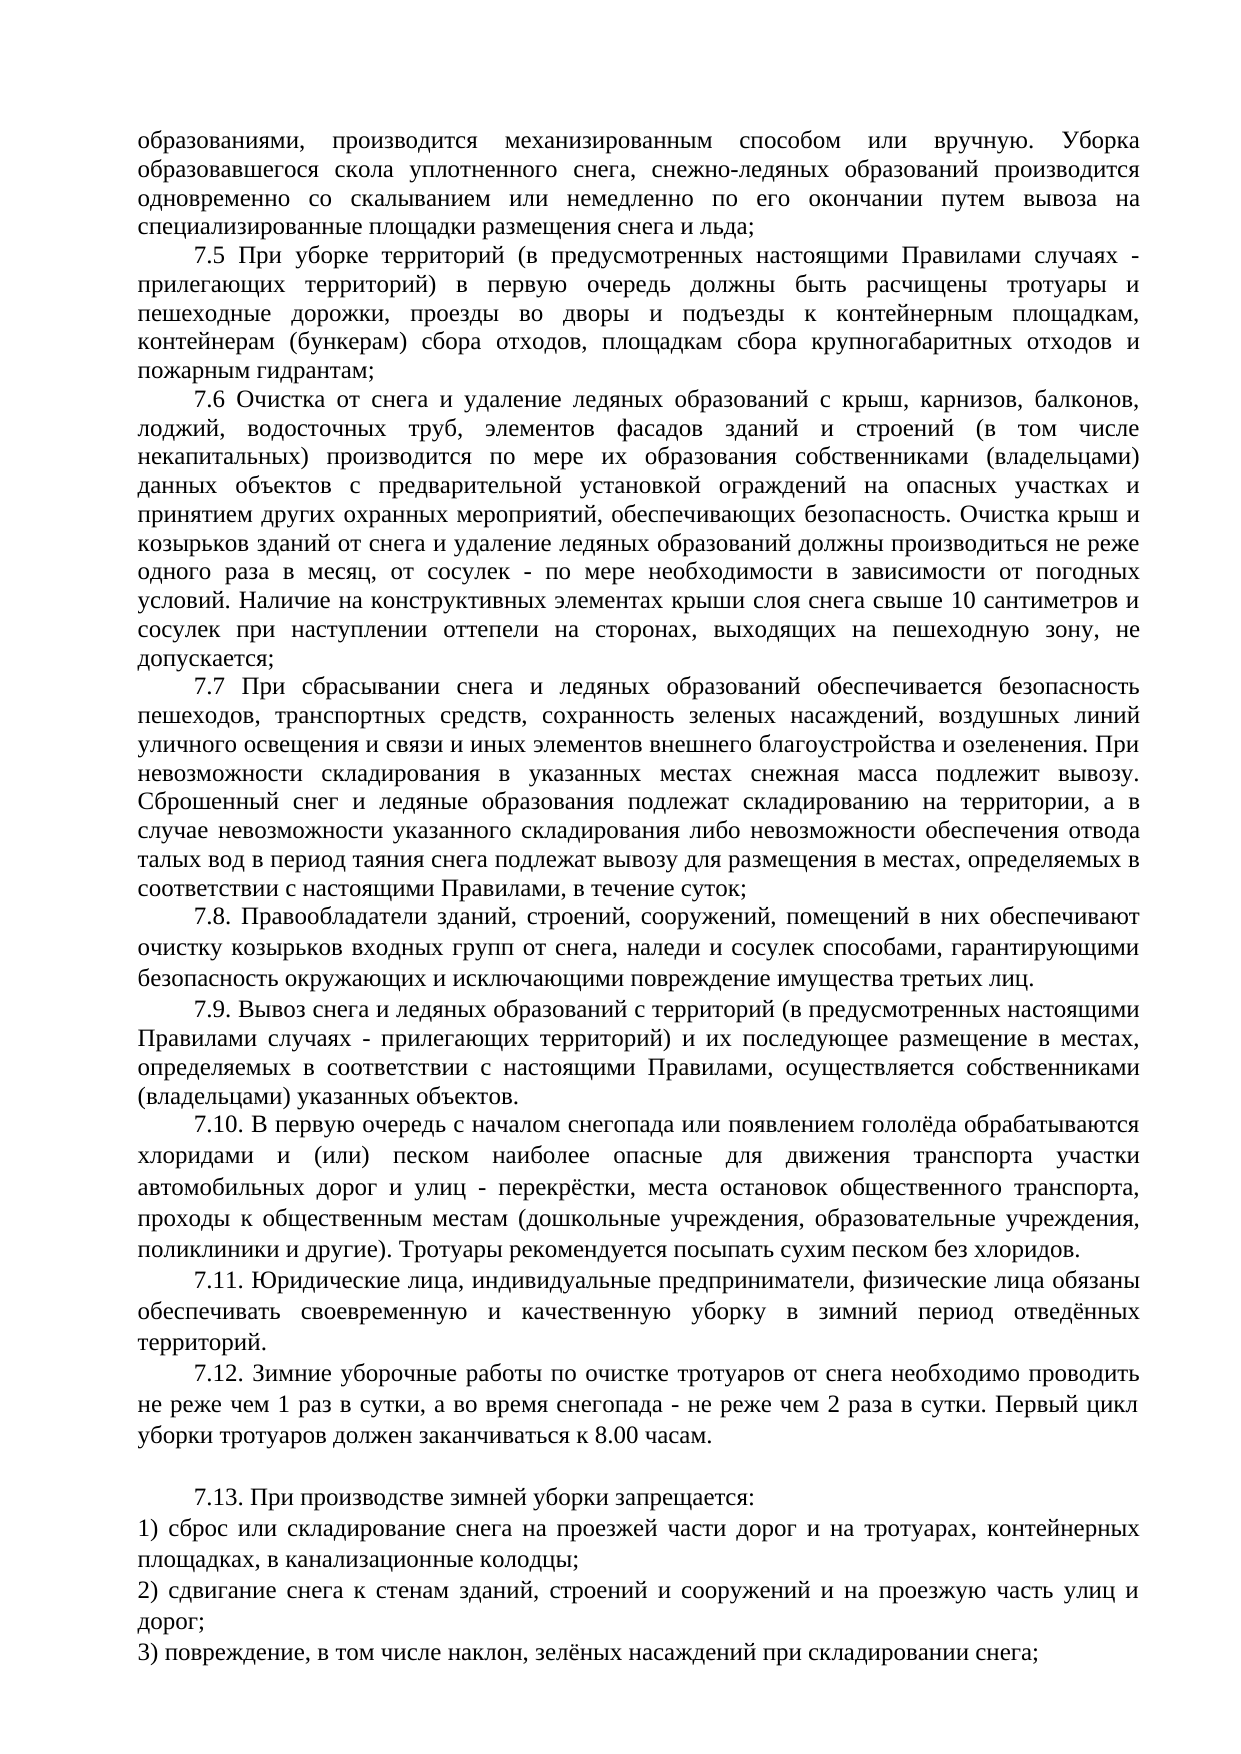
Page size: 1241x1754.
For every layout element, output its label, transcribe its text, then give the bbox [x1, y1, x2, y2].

text 7.6 Очистка от снега и удаление ледяных образований с крыш, карнизов, балконов, лоджий, водосточных труб, элементов фасадов зданий и строений (в том числе некапитальных) производится по мере их образования собственниками (владельцами) данных объектов с предварительной установкой ограждений на опасных участках и принятием других охранных мероприятий, обеспечивающих безопасность. Очистка крыш и козырьков зданий от снега и удаление ледяных образований должны производиться не реже одного раза в месяц, от сосулек - по мере необходимости в зависимости от погодных условий. Наличие на конструктивных элементах крыши слоя снега свыше 10 сантиметров и сосулек при наступлении оттепели на сторонах, выходящих на пешеходную зону, не допускается; [137, 384, 1141, 671]
text 1) сброс или складирование снега на проезжей части дорог и на тротуарах, контейнерных площадках, в канализационные колодцы; [137, 1513, 1141, 1573]
text 7.9. Вывоз снега и ледяных образований с территорий (в предусмотренных настоящими Правилами случаях - прилегающих территорий) и их последующее размещение в местах, определяемых в соответствии с настоящими Правилами, осуществляется собственниками (владельцами) указанных объектов. [137, 994, 1141, 1109]
text 7.8. Правообладатели зданий, строений, сооружений, помещений в них обеспечивают очистку козырьков входных групп от снега, наледи и сосулек способами, гарантирующими безопасность окружающих и исключающими повреждение имущества третьих лиц. [137, 901, 1141, 992]
text 7.13. При производстве зимней уборки запрещается: [137, 1482, 1141, 1511]
text 3) повреждение, в том числе наклон, зелёных насаждений при складировании снега; [137, 1637, 1141, 1666]
text 2) сдвигание снега к стенам зданий, строений и сооружений и на проезжую часть улиц и дорог; [137, 1575, 1141, 1635]
text 7.10. В первую очередь с началом снегопада или появлением гололёда обрабатываются хлоридами и (или) песком наиболее опасные для движения транспорта участки автомобильных дорог и улиц - перекрёстки, места остановок общественного транспорта, проходы к общественным местам (дошкольные учреждения, образовательные учреждения, поликлиники и другие). Тротуары рекомендуется посыпать сухим песком без хлоридов. [137, 1109, 1141, 1262]
text 7.5 При уборке территорий (в предусмотренных настоящими Правилами случаях - прилегающих территорий) в первую очередь должны быть расчищены тротуары и пешеходные дорожки, проезды во дворы и подъезды к контейнерным площадкам, контейнерам (бункерам) сбора отходов, площадкам сбора крупногабаритных отходов и пожарным гидрантам; [137, 240, 1141, 384]
text 7.7 При сбрасывании снега и ледяных образований обеспечивается безопасность пешеходов, транспортных средств, сохранность зеленых насаждений, воздушных линий уличного освещения и связи и иных элементов внешнего благоустройства и озеленения. При невозможности складирования в указанных местах снежная масса подлежит вывозу. Сброшенный снег и ледяные образования подлежат складированию на территории, а в случае невозможности указанного складирования либо невозможности обеспечения отвода талых вод в период таяния снега подлежат вывозу для размещения в местах, определяемых в соответствии с настоящими Правилами, в течение суток; [137, 671, 1141, 901]
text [137, 125, 1141, 240]
text 7.12. Зимние уборочные работы по очистке тротуаров от снега необходимо проводить не реже чем 1 раз в сутки, а во время снегопада - не реже чем 2 раза в сутки. Первый цикл уборки тротуаров должен заканчиваться к 8.00 часам. [137, 1358, 1141, 1449]
text 7.11. Юридические лица, индивидуальные предприниматели, физические лица обязаны обеспечивать своевременную и качественную уборку в зимний период отведённых территорий. [137, 1265, 1141, 1356]
